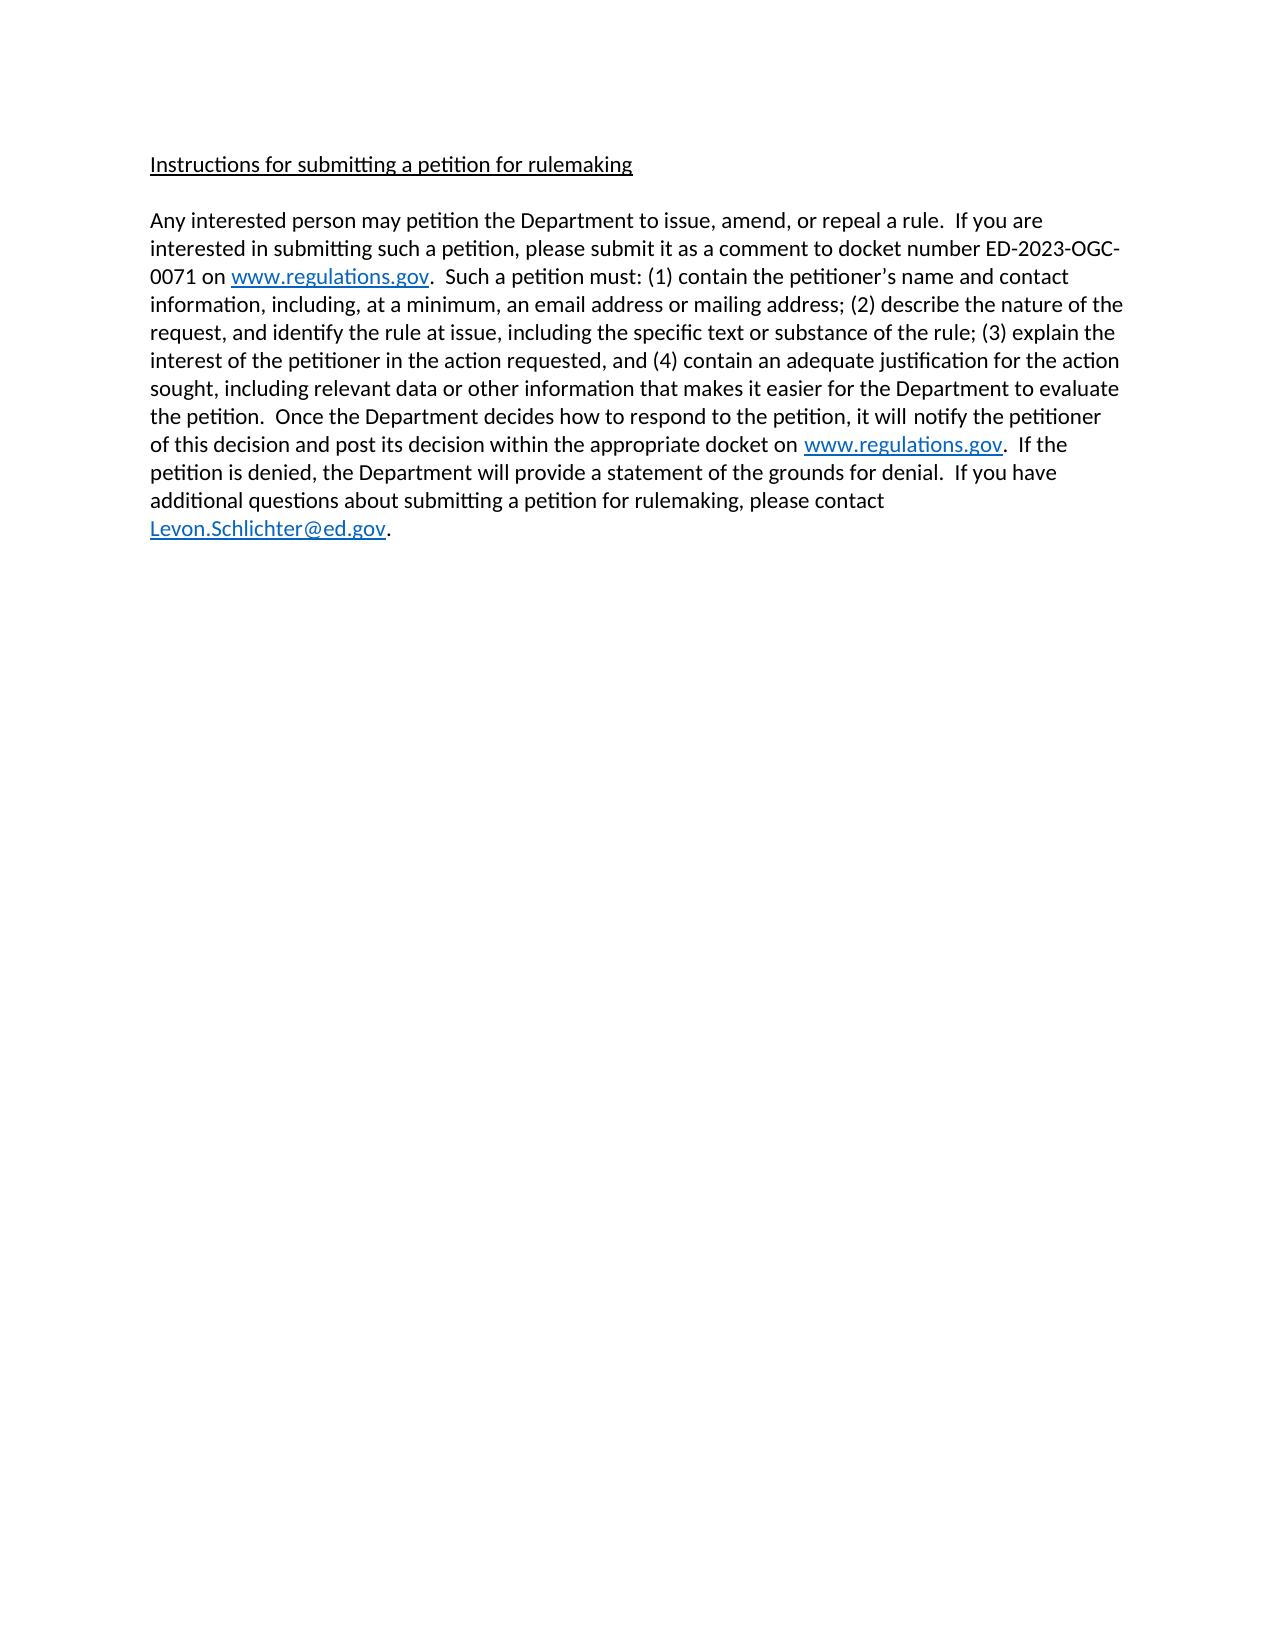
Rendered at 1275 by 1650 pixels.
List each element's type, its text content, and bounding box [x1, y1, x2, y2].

list Any interested person may petition the Department to issue, amend, or repeal a rule. If you are interested in submitting such a petition, please submit it as a comment to docket number ED-2023-OGC-0071 on www.regulations.gov. Such a petition must: (1) contain the petitioner’s name and contact information, including, at a minimum, an email address or mailing address; (2) describe the nature of the request, and identify the rule at issue, including the specific text or substance of the rule; (3) explain the interest of the petitioner in the action requested, and (4) contain an adequate justification for the action sought, including relevant data or other information that makes it easier for the Department to evaluate the petition. Once the Department decides how to respond to the petition, it will notify the petitioner of this decision and post its decision within the appropriate docket on www.regulations.gov. If the petition is denied, the Department will provide a statement of the grounds for denial. If you have additional questions about submitting a petition for rulemaking, please contact Levon.Schlichter@ed.gov. [150, 206, 1125, 542]
list Instructions for submitting a petition for rulemaking [150, 150, 1125, 178]
